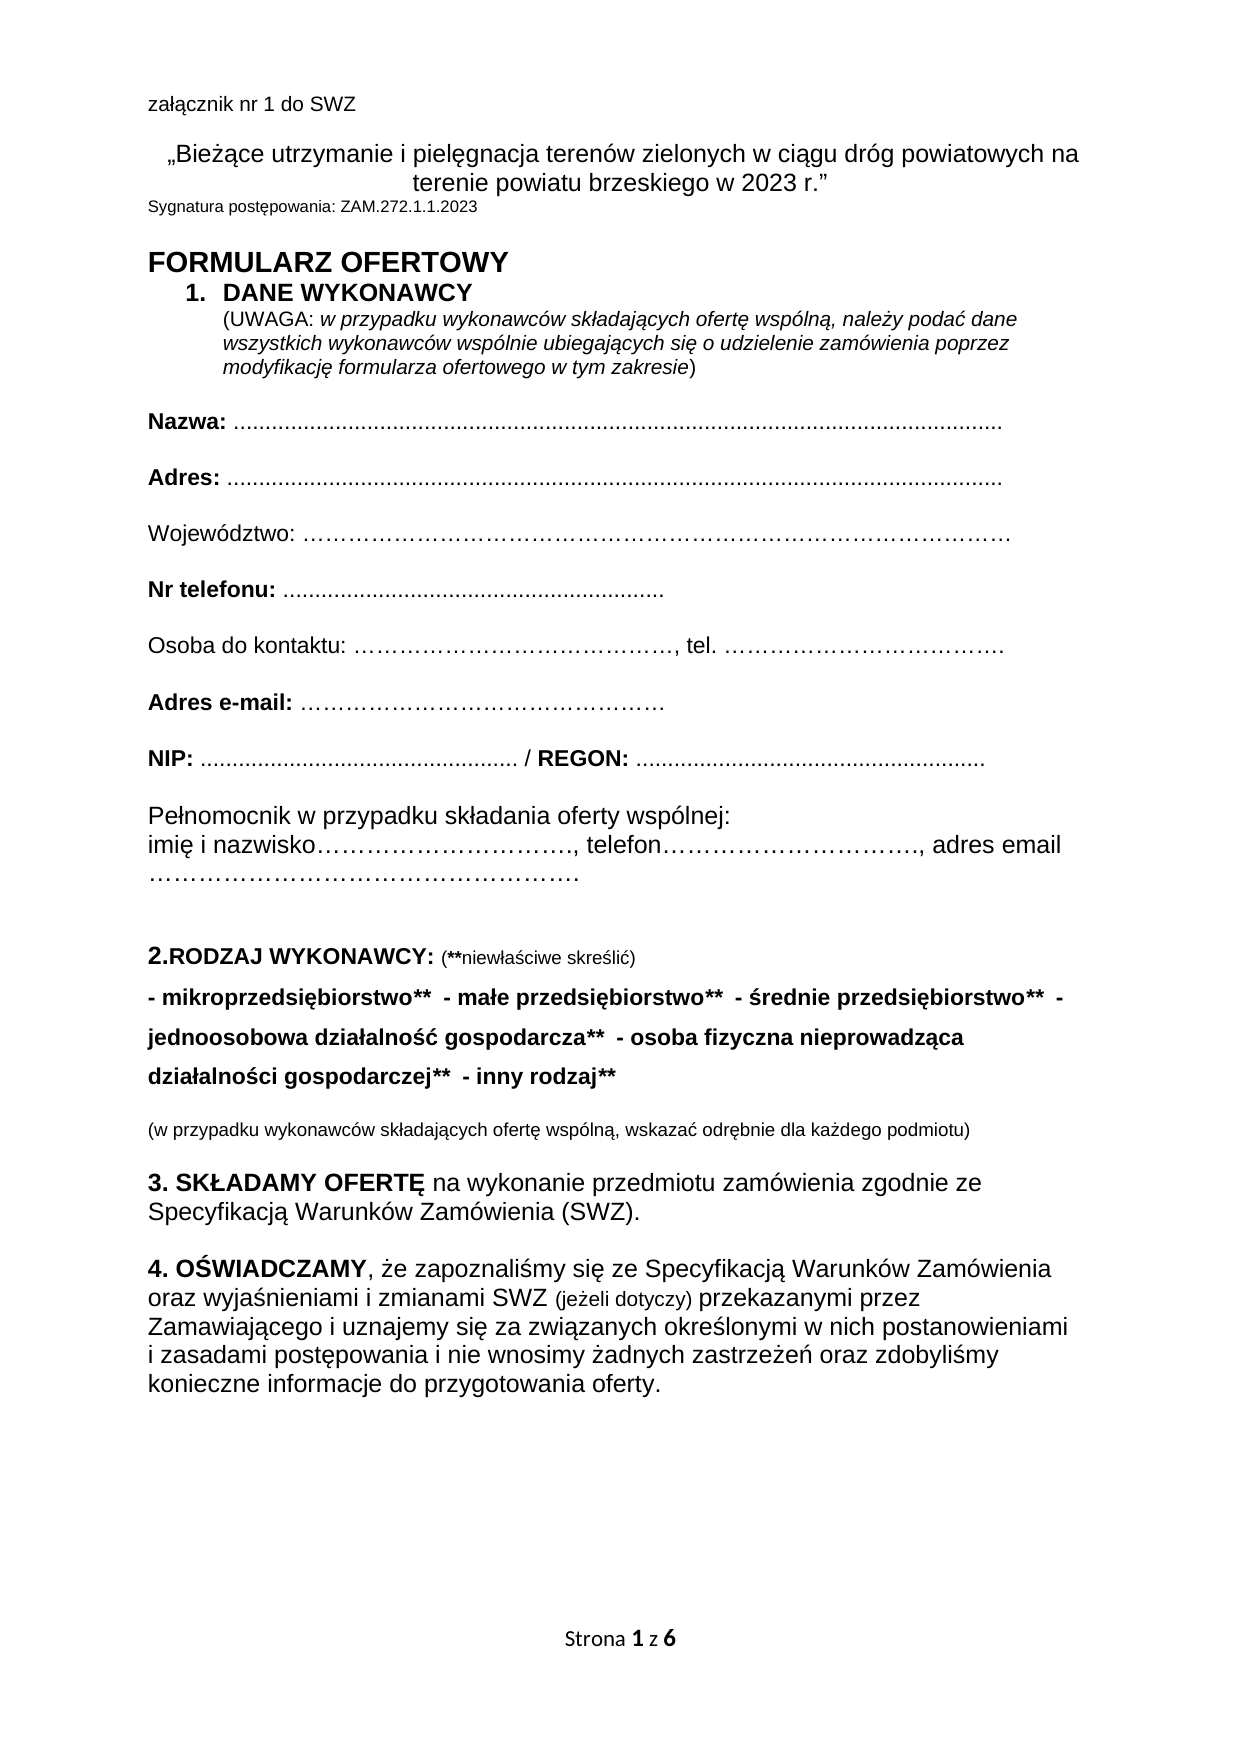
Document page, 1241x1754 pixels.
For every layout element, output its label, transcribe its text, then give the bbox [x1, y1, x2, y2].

text NIP: .................................................. / REGON: ....................................................... [148, 745, 1093, 771]
list załącznik nr 1 do SWZ [148, 92, 1093, 116]
text „Bieżące utrzymanie i pielęgnacja terenów zielonych w ciągu dróg powiatowych na terenie powiatu brzeskiego w 2023 r.” [148, 139, 1093, 197]
list 4. OŚWIADCZAMY, że zapoznaliśmy się ze Specyfikacją Warunków Zamówienia oraz wyjaśnieniami i zmianami SWZ (jeżeli dotyczy) przekazanymi przez Zamawiającego i uznajemy się za związanych określonymi w nich postanowieniami i zasadami postępowania i nie wnosimy żadnych zastrzeżeń oraz zdobyliśmy konieczne informacje do przygotowania oferty. [148, 1254, 1093, 1398]
text Adres e-mail: ………………………………………… [148, 688, 1093, 715]
text Nazwa: ......................................................................................................................... [148, 408, 1093, 434]
list DANE WYKONAWCY [185, 278, 1093, 307]
text Województwo: ………………………………………………………………………………… [148, 520, 1093, 546]
list imię i nazwisko…………………………., telefon…………………………., adres email ……………………………………………. [148, 829, 1093, 887]
list (UWAGA: w przypadku wykonawców składających ofertę wspólną, należy podać dane wszystkich wykonawców wspólnie ubiegających się o udzielenie zamówienia poprzez modyfikację formularza ofertowego w tym zakresie) [223, 307, 1093, 379]
text Nr telefonu: ............................................................ [148, 576, 1093, 603]
list Sygnatura postępowania: ZAM.272.1.1.2023 [148, 197, 1093, 216]
text Adres: .......................................................................................................................... [148, 464, 1093, 490]
text (w przypadku wykonawców składających ofertę wspólną, wskazać odrębnie dla każdego podmiotu) [148, 1119, 1093, 1141]
text - mikroprzedsiębiorstwo** - małe przedsiębiorstwo** - średnie przedsiębiorstwo** - jednoosobowa działalność gospodarcza** - osoba fizyczna nieprowadząca działalności gospodarczej** - inny rodzaj** [148, 984, 1093, 1089]
list 3. SKŁADAMY OFERTĘ na wykonanie przedmiotu zamówienia zgodnie ze Specyfikacją Warunków Zamówienia (SWZ). [148, 1168, 1093, 1226]
list Pełnomocnik w przypadku składania oferty wspólnej: [148, 801, 1093, 829]
list FORMULARZ OFERTOWY [148, 245, 1093, 278]
text Osoba do kontaktu: ……………………………………, tel. ………………………………. [148, 632, 1093, 659]
text 2.RODZAJ WYKONAWCY: (**niewłaściwe skreślić) [148, 941, 1093, 969]
